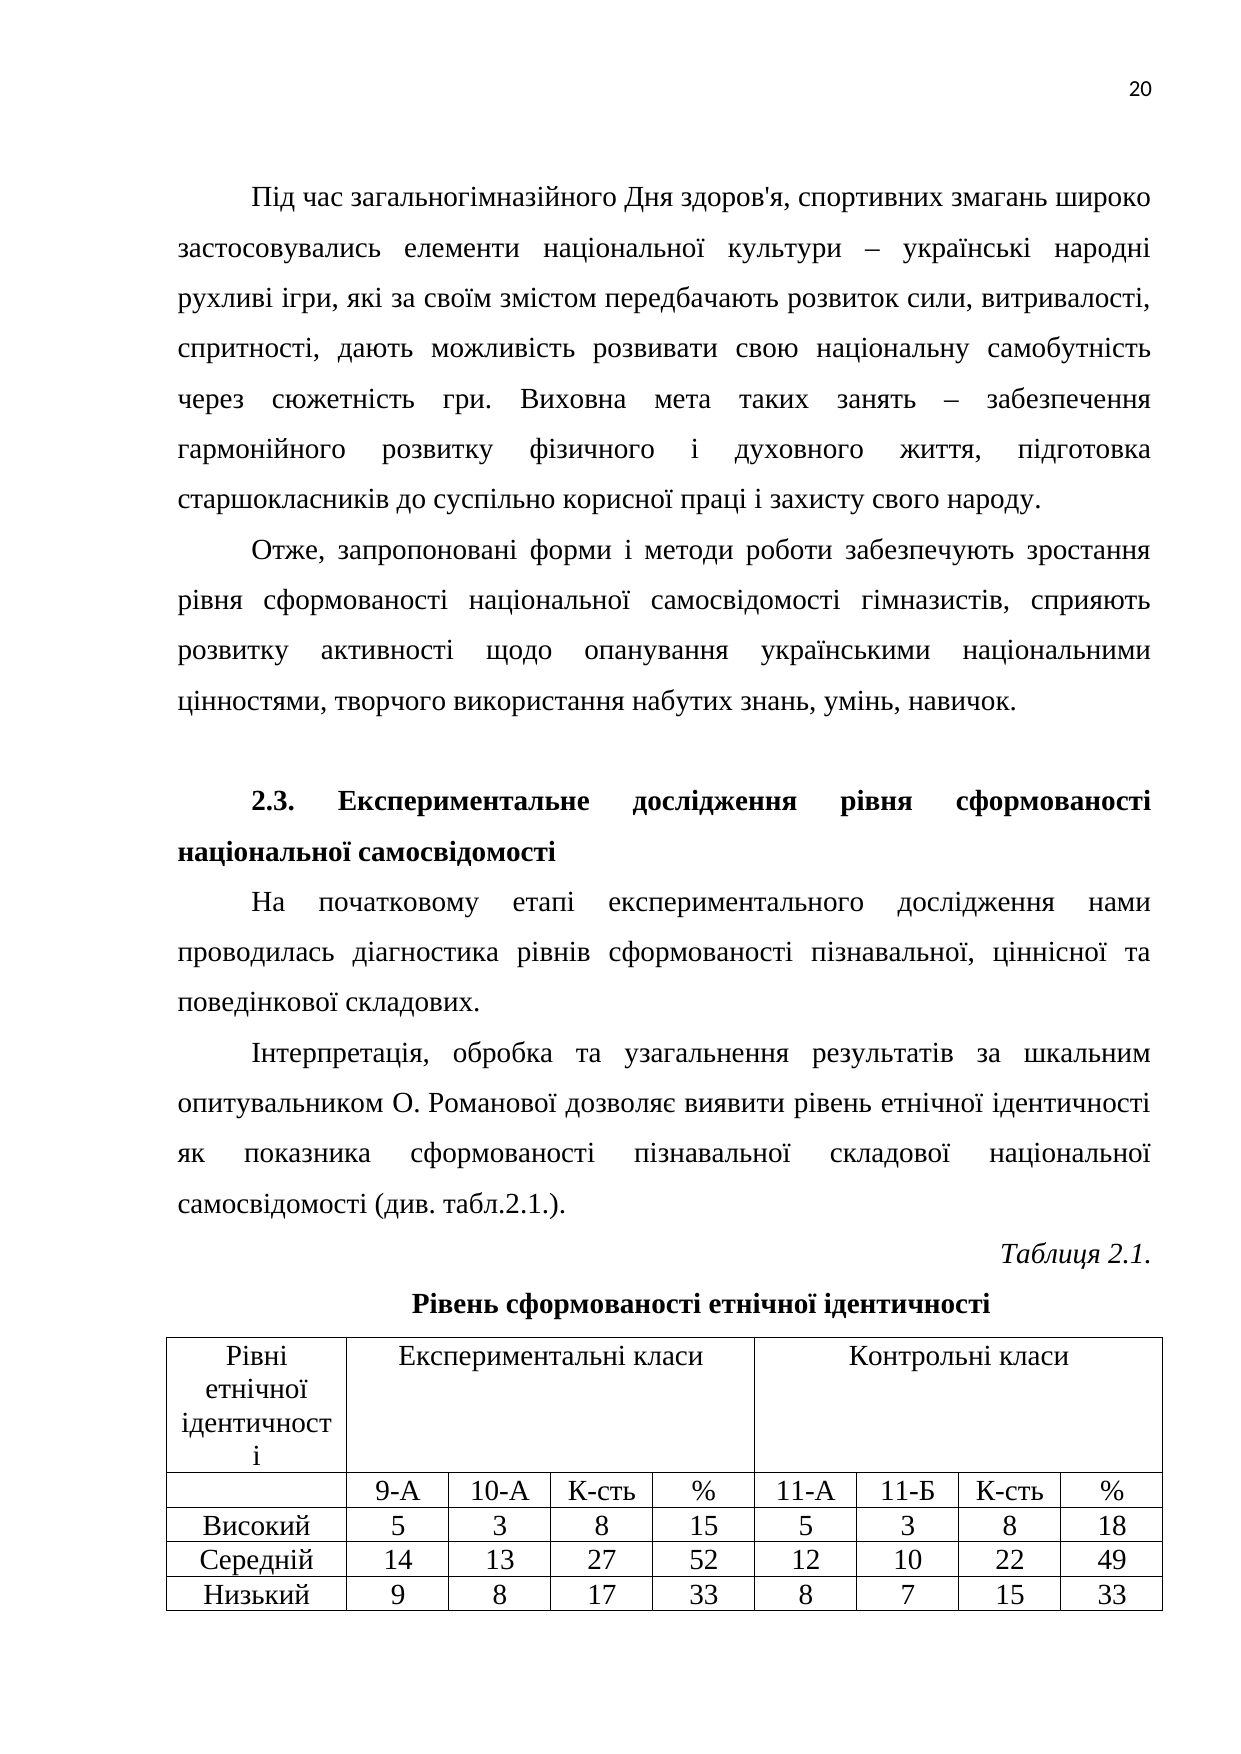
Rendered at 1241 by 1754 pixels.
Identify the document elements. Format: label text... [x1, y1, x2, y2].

table_header Рівні етнічної ідентичності [167, 1338, 346, 1472]
table_cell 13 [449, 1542, 550, 1576]
text Отже, запропоновані форми і методи роботи забезпечують зростання рівня сформованості національної самосвідомості гімназистів, сприяють розвитку активності щодо опанування українськими національними цінностями, творчого використання набутих знань, умінь, навичок. [177, 532, 1152, 716]
table_cell 3 [857, 1508, 958, 1541]
table_cell 33 [653, 1577, 754, 1610]
text Інтерпретація, обробка та узагальнення результатів за шкальним опитувальником О. Романової дозволяє виявити рівень етнічної ідентичності як показника сформованості пізнавальної складової національної самосвідомості (див. табл.2.1.). [177, 1035, 1152, 1219]
table_header Контрольні класи [755, 1338, 1162, 1472]
table_cell 49 [1061, 1542, 1162, 1576]
table_cell 15 [653, 1508, 754, 1541]
table_cell % [1061, 1473, 1162, 1507]
text Під час загальногімназійного Дня здоров'я, спортивних змагань широко застосовувались елементи національної культури – українські народні рухливі ігри, які за своїм змістом передбачають розвиток сили, витривалості, спритності, дають можливість розвивати свою національну самобутність через сюжетність гри. Виховна мета таких занять – забезпечення гармонійного розвитку фізичного і духовного життя, підготовка старшокласників до суспільно корисної праці і захисту свого народу. [177, 179, 1152, 515]
table_cell 12 [755, 1542, 856, 1576]
table_cell 8 [551, 1508, 652, 1541]
table_cell 17 [551, 1577, 652, 1610]
table_cell 52 [653, 1542, 754, 1576]
table_cell Середній [167, 1542, 346, 1576]
table_cell 9 [347, 1577, 448, 1610]
table_cell 11-А [755, 1473, 856, 1507]
table_cell 15 [959, 1577, 1060, 1610]
table_cell 7 [857, 1577, 958, 1610]
table_cell [167, 1473, 346, 1507]
table_cell 5 [347, 1508, 448, 1541]
table_cell % [653, 1473, 754, 1507]
table_cell 10-А [449, 1473, 550, 1507]
table_cell 3 [449, 1508, 550, 1541]
table_cell 18 [1061, 1508, 1162, 1541]
text Таблиця 2.1. [177, 1236, 1152, 1270]
table_cell Низький [167, 1577, 346, 1610]
table_cell 9-А [347, 1473, 448, 1507]
table_cell 10 [857, 1542, 958, 1576]
table_cell К-сть [959, 1473, 1060, 1507]
table_cell 14 [347, 1542, 448, 1576]
table_cell 8 [449, 1577, 550, 1610]
table_cell 8 [755, 1577, 856, 1610]
table_cell 27 [551, 1542, 652, 1576]
text На початковому етапі експериментального дослідження нами проводилась діагностика рівнів сформованості пізнавальної, ціннісної та поведінкової складових. [177, 884, 1152, 1018]
table_cell 8 [959, 1508, 1060, 1541]
table_cell 11-Б [857, 1473, 958, 1507]
table_cell 22 [959, 1542, 1060, 1576]
text Рівень сформованості етнічної ідентичності [177, 1286, 1152, 1320]
table_cell 5 [755, 1508, 856, 1541]
table_cell 33 [1061, 1577, 1162, 1610]
table_header Експериментальні класи [347, 1338, 754, 1472]
table_cell К-сть [551, 1473, 652, 1507]
text 2.3. Експериментальне дослідження рівня сформованості національної самосвідомості [177, 783, 1152, 867]
table_cell Високий [167, 1508, 346, 1541]
